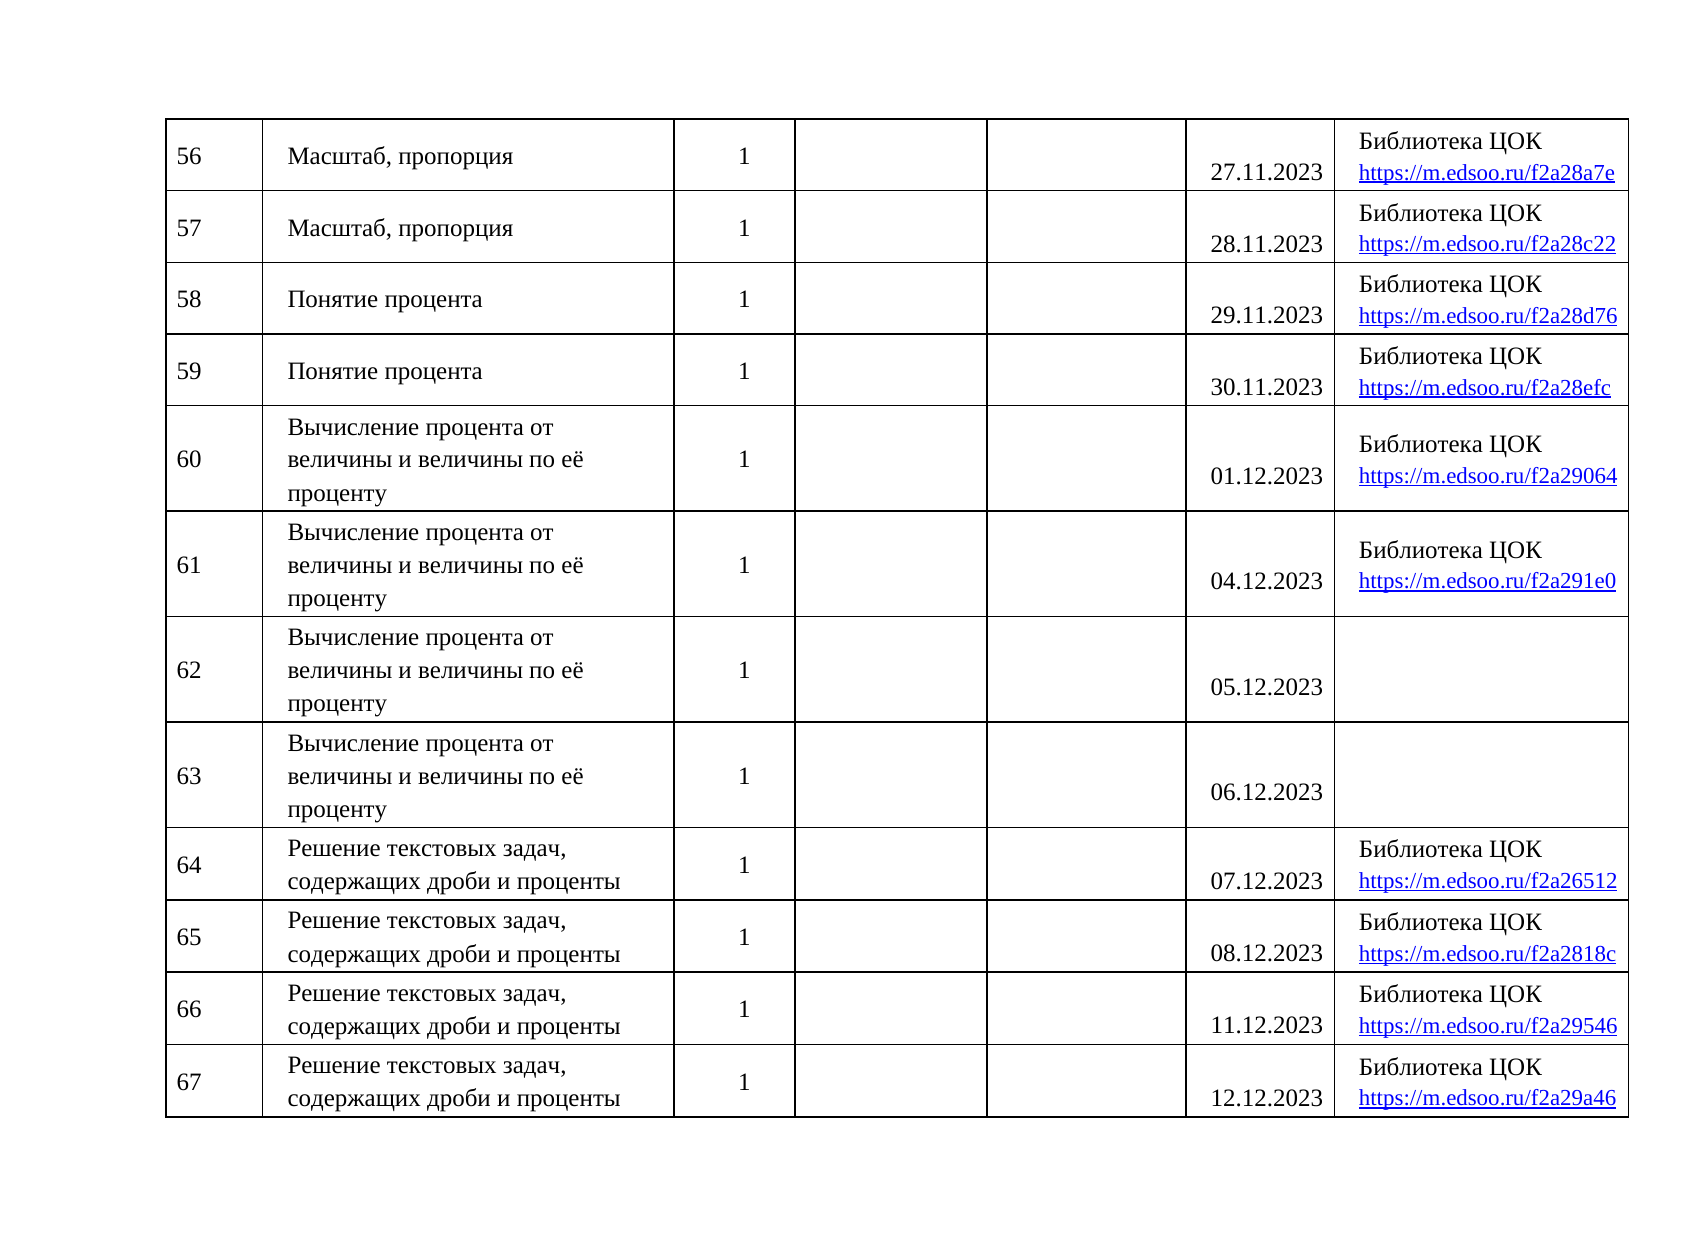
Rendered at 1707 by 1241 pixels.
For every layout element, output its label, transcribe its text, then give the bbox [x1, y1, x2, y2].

table_cell Вычисление процента от величины и величины по её проценту [263, 406, 673, 510]
table_cell [988, 191, 1185, 261]
table_cell [796, 973, 986, 1044]
table_cell 61 [167, 512, 262, 616]
table_cell 64 [167, 828, 262, 899]
table_cell Библиотека ЦОК https://m.edsoo.ru/f2a26512 [1335, 828, 1628, 899]
table_cell [1335, 723, 1628, 826]
table_cell Решение текстовых задач, содержащих дроби и проценты [263, 828, 673, 899]
table_cell [796, 191, 986, 261]
table_cell [988, 512, 1185, 616]
table_cell [988, 617, 1185, 721]
table_cell 08.12.2023 [1187, 901, 1334, 971]
table_cell [796, 723, 986, 826]
table_cell Вычисление процента от величины и величины по её проценту [263, 617, 673, 721]
table_cell 11.12.2023 [1187, 973, 1334, 1044]
table_cell Библиотека ЦОК https://m.edsoo.ru/f2a291e0 [1335, 512, 1628, 616]
table_cell [796, 901, 986, 971]
table_cell Решение текстовых задач, содержащих дроби и проценты [263, 901, 673, 971]
table_cell 1 [675, 191, 794, 261]
table_cell Библиотека ЦОК https://m.edsoo.ru/f2a29064 [1335, 406, 1628, 510]
table_cell 57 [167, 191, 262, 261]
table_cell [988, 901, 1185, 971]
table_cell Понятие процента [263, 335, 673, 405]
table_cell [988, 406, 1185, 510]
table_cell [988, 263, 1185, 333]
table_cell 65 [167, 901, 262, 971]
table_cell Понятие процента [263, 263, 673, 333]
table_cell Библиотека ЦОК https://m.edsoo.ru/f2a28efc [1335, 335, 1628, 405]
table_cell [988, 120, 1185, 190]
table_cell 1 [675, 617, 794, 721]
table_cell 66 [167, 973, 262, 1044]
table_cell 60 [167, 406, 262, 510]
table_cell 29.11.2023 [1187, 263, 1334, 333]
table_cell Вычисление процента от величины и величины по её проценту [263, 512, 673, 616]
table_cell Библиотека ЦОК https://m.edsoo.ru/f2a29546 [1335, 973, 1628, 1044]
table_cell 01.12.2023 [1187, 406, 1334, 510]
table_cell 1 [675, 828, 794, 899]
table_cell [796, 828, 986, 899]
table_cell [988, 973, 1185, 1044]
table_cell 12.12.2023 [1187, 1045, 1334, 1116]
table_cell 27.11.2023 [1187, 120, 1334, 190]
table_cell [796, 263, 986, 333]
table_cell Библиотека ЦОК https://m.edsoo.ru/f2a2818c [1335, 901, 1628, 971]
table_cell Вычисление процента от величины и величины по её проценту [263, 723, 673, 826]
table_cell Решение текстовых задач, содержащих дроби и проценты [263, 973, 673, 1044]
table_cell [988, 1045, 1185, 1116]
table_cell 62 [167, 617, 262, 721]
table_cell [796, 1045, 986, 1116]
table_cell 05.12.2023 [1187, 617, 1334, 721]
table_cell 1 [675, 901, 794, 971]
table_cell 67 [167, 1045, 262, 1116]
table_cell 1 [675, 512, 794, 616]
table_cell 56 [167, 120, 262, 190]
table_cell 06.12.2023 [1187, 723, 1334, 826]
table_cell 1 [675, 1045, 794, 1116]
table_cell 63 [167, 723, 262, 826]
table_cell Масштаб, пропорция [263, 120, 673, 190]
table_cell 1 [675, 973, 794, 1044]
table_cell Библиотека ЦОК https://m.edsoo.ru/f2a28a7e [1335, 120, 1628, 190]
table_cell Библиотека ЦОК https://m.edsoo.ru/f2a28d76 [1335, 263, 1628, 333]
table_cell [1335, 617, 1628, 721]
table_cell [796, 335, 986, 405]
table_cell 30.11.2023 [1187, 335, 1334, 405]
table_cell [796, 406, 986, 510]
table_cell Решение текстовых задач, содержащих дроби и проценты [263, 1045, 673, 1116]
table_cell [988, 723, 1185, 826]
table_cell 1 [675, 406, 794, 510]
table_cell 58 [167, 263, 262, 333]
table_cell Масштаб, пропорция [263, 191, 673, 261]
table_cell 1 [675, 335, 794, 405]
table_cell 07.12.2023 [1187, 828, 1334, 899]
table_cell Библиотека ЦОК https://m.edsoo.ru/f2a28c22 [1335, 191, 1628, 261]
table_cell [796, 120, 986, 190]
table_cell [988, 335, 1185, 405]
table_cell 1 [675, 263, 794, 333]
table_cell [796, 617, 986, 721]
table_cell 04.12.2023 [1187, 512, 1334, 616]
table_cell [988, 828, 1185, 899]
table_cell 1 [675, 723, 794, 826]
table_cell 28.11.2023 [1187, 191, 1334, 261]
table_cell [796, 512, 986, 616]
table_cell 1 [675, 120, 794, 190]
table_cell 59 [167, 335, 262, 405]
table_cell Библиотека ЦОК https://m.edsoo.ru/f2a29a46 [1335, 1045, 1628, 1116]
